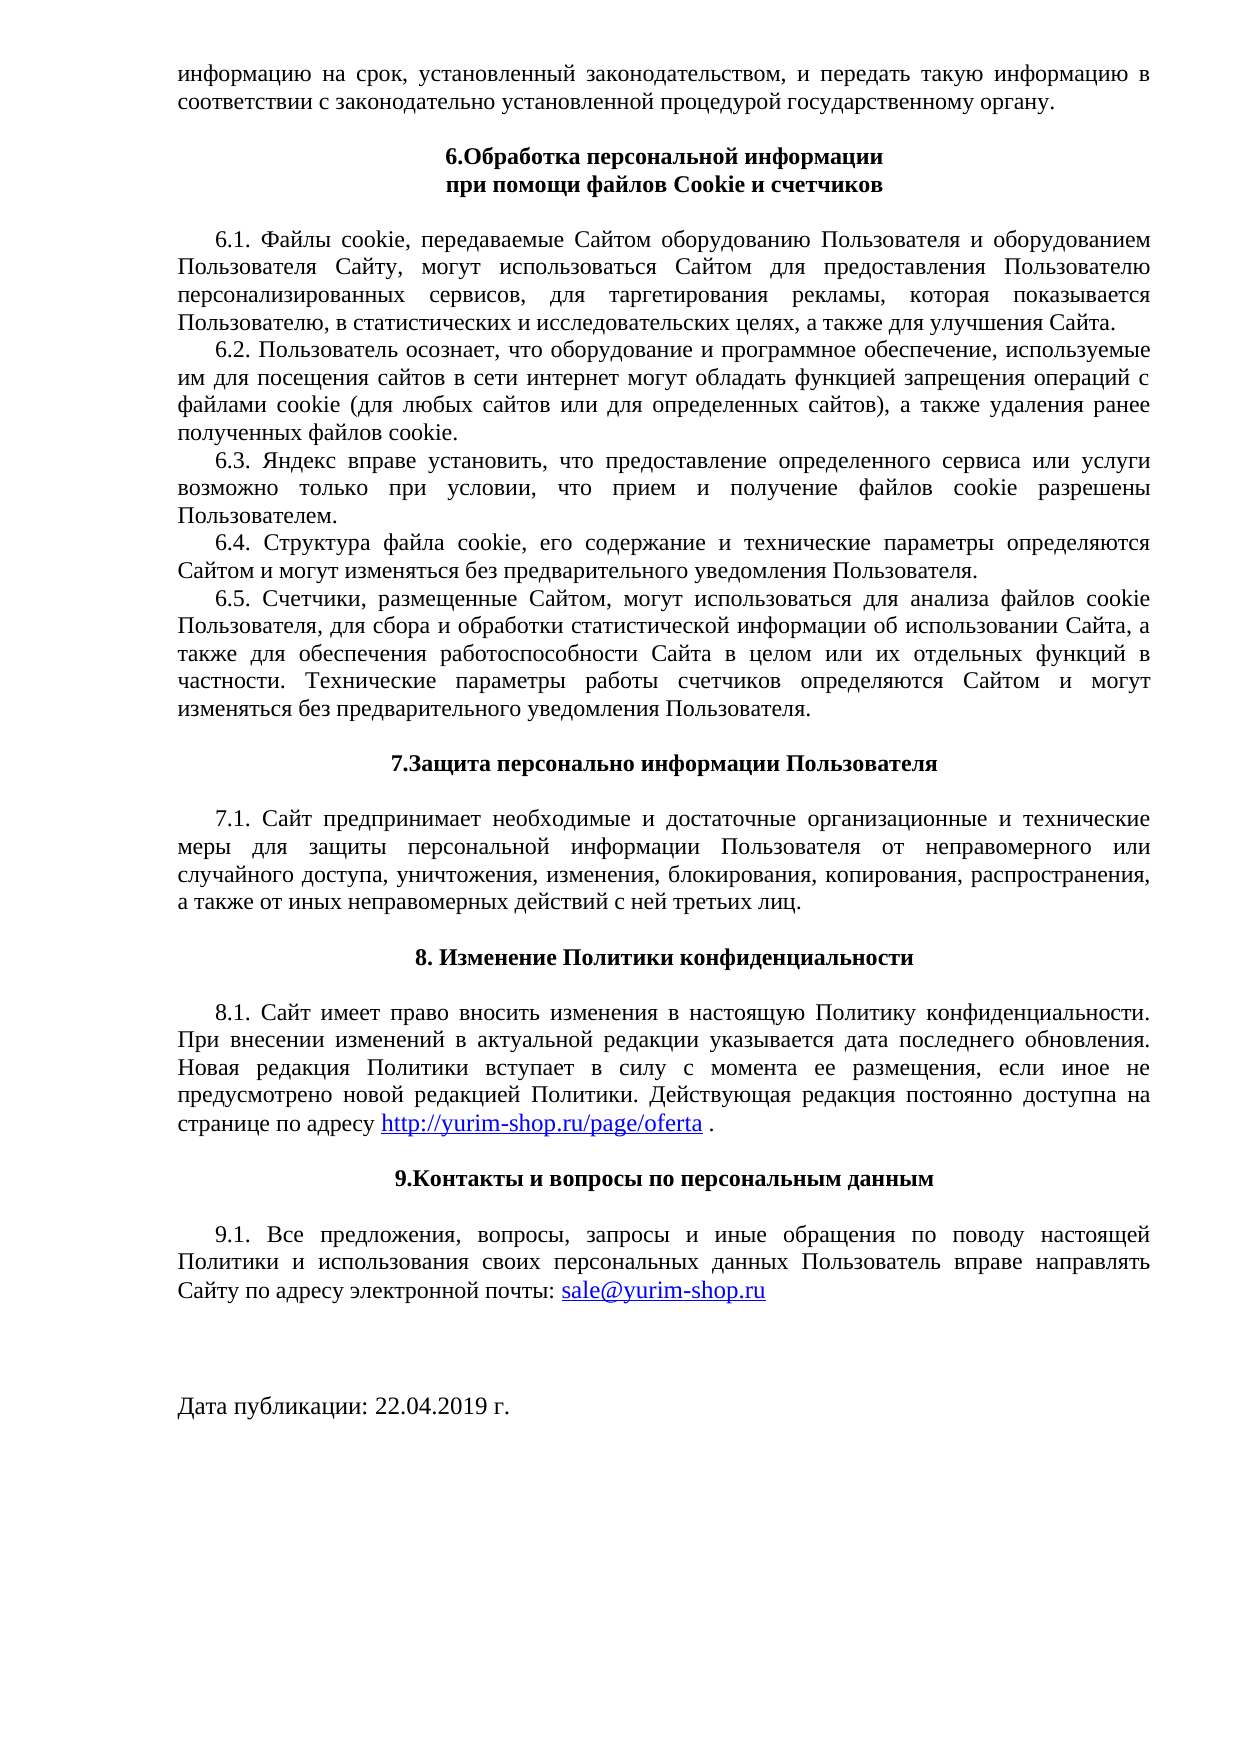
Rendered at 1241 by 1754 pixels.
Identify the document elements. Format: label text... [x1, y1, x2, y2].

text 6.Обработка персональной информации [177, 142, 1152, 169]
text 6.3. Яндекс вправе установить, что предоставление определенного сервиса или услуги возможно только при условии, что прием и получение файлов cookie разрешены Пользователем. [177, 446, 1152, 528]
text 8. Изменение Политики конфиденциальности [177, 942, 1152, 970]
text 7.1. Сайт предпринимает необходимые и достаточные организационные и технические меры для защиты персональной информации Пользователя от неправомерного или случайного доступа, уничтожения, изменения, блокирования, копирования, распространения, а также от иных неправомерных действий с ней третьих лиц. [177, 804, 1152, 915]
text 9.1. Все предложения, вопросы, запросы и иные обращения по поводу настоящей Политики и использования своих персональных данных Пользователь вправе направлять Сайту по адресу электронной почты: sale@yurim-shop.ru [177, 1220, 1152, 1304]
text 6.2. Пользователь осознает, что оборудование и программное обеспечение, используемые им для посещения сайтов в сети интернет могут обладать функцией запрещения операций с файлами cookie (для любых сайтов или для определенных сайтов), а также удаления ранее полученных файлов cookie. [177, 335, 1152, 446]
text 6.1. Файлы cookie, передаваемые Сайтом оборудованию Пользователя и оборудованием Пользователя Сайту, могут использоваться Сайтом для предоставления Пользователю персонализированных сервисов, для таргетирования рекламы, которая показывается Пользователю, в статистических и исследовательских целях, а также для улучшения Сайта. [177, 225, 1152, 335]
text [177, 59, 1152, 114]
text при помощи файлов Cookie и счетчиков [177, 169, 1152, 197]
text 7.Защита персонально информации Пользователя [177, 749, 1152, 777]
text 9.Контакты и вопросы по персональным данным [177, 1164, 1152, 1192]
text Дата публикации: 22.04.2019 г. [177, 1391, 1152, 1419]
text 8.1. Сайт имеет право вносить изменения в настоящую Политику конфиденциальности. При внесении изменений в актуальной редакции указывается дата последнего обновления. Новая редакция Политики вступает в силу с момента ее размещения, если иное не предусмотрено новой редакцией Политики. Действующая редакция постоянно доступна на странице по адресу http://yurim-shop.ru/page/oferta . [177, 998, 1152, 1137]
text 6.5. Счетчики, размещенные Сайтом, могут использоваться для анализа файлов cookie Пользователя, для сбора и обработки статистической информации об использовании Сайта, а также для обеспечения работоспособности Сайта в целом или их отдельных функций в частности. Технические параметры работы счетчиков определяются Сайтом и могут изменяться без предварительного уведомления Пользователя. [177, 584, 1152, 722]
text 6.4. Структура файла cookie, его содержание и технические параметры определяются Сайтом и могут изменяться без предварительного уведомления Пользователя. [177, 528, 1152, 584]
